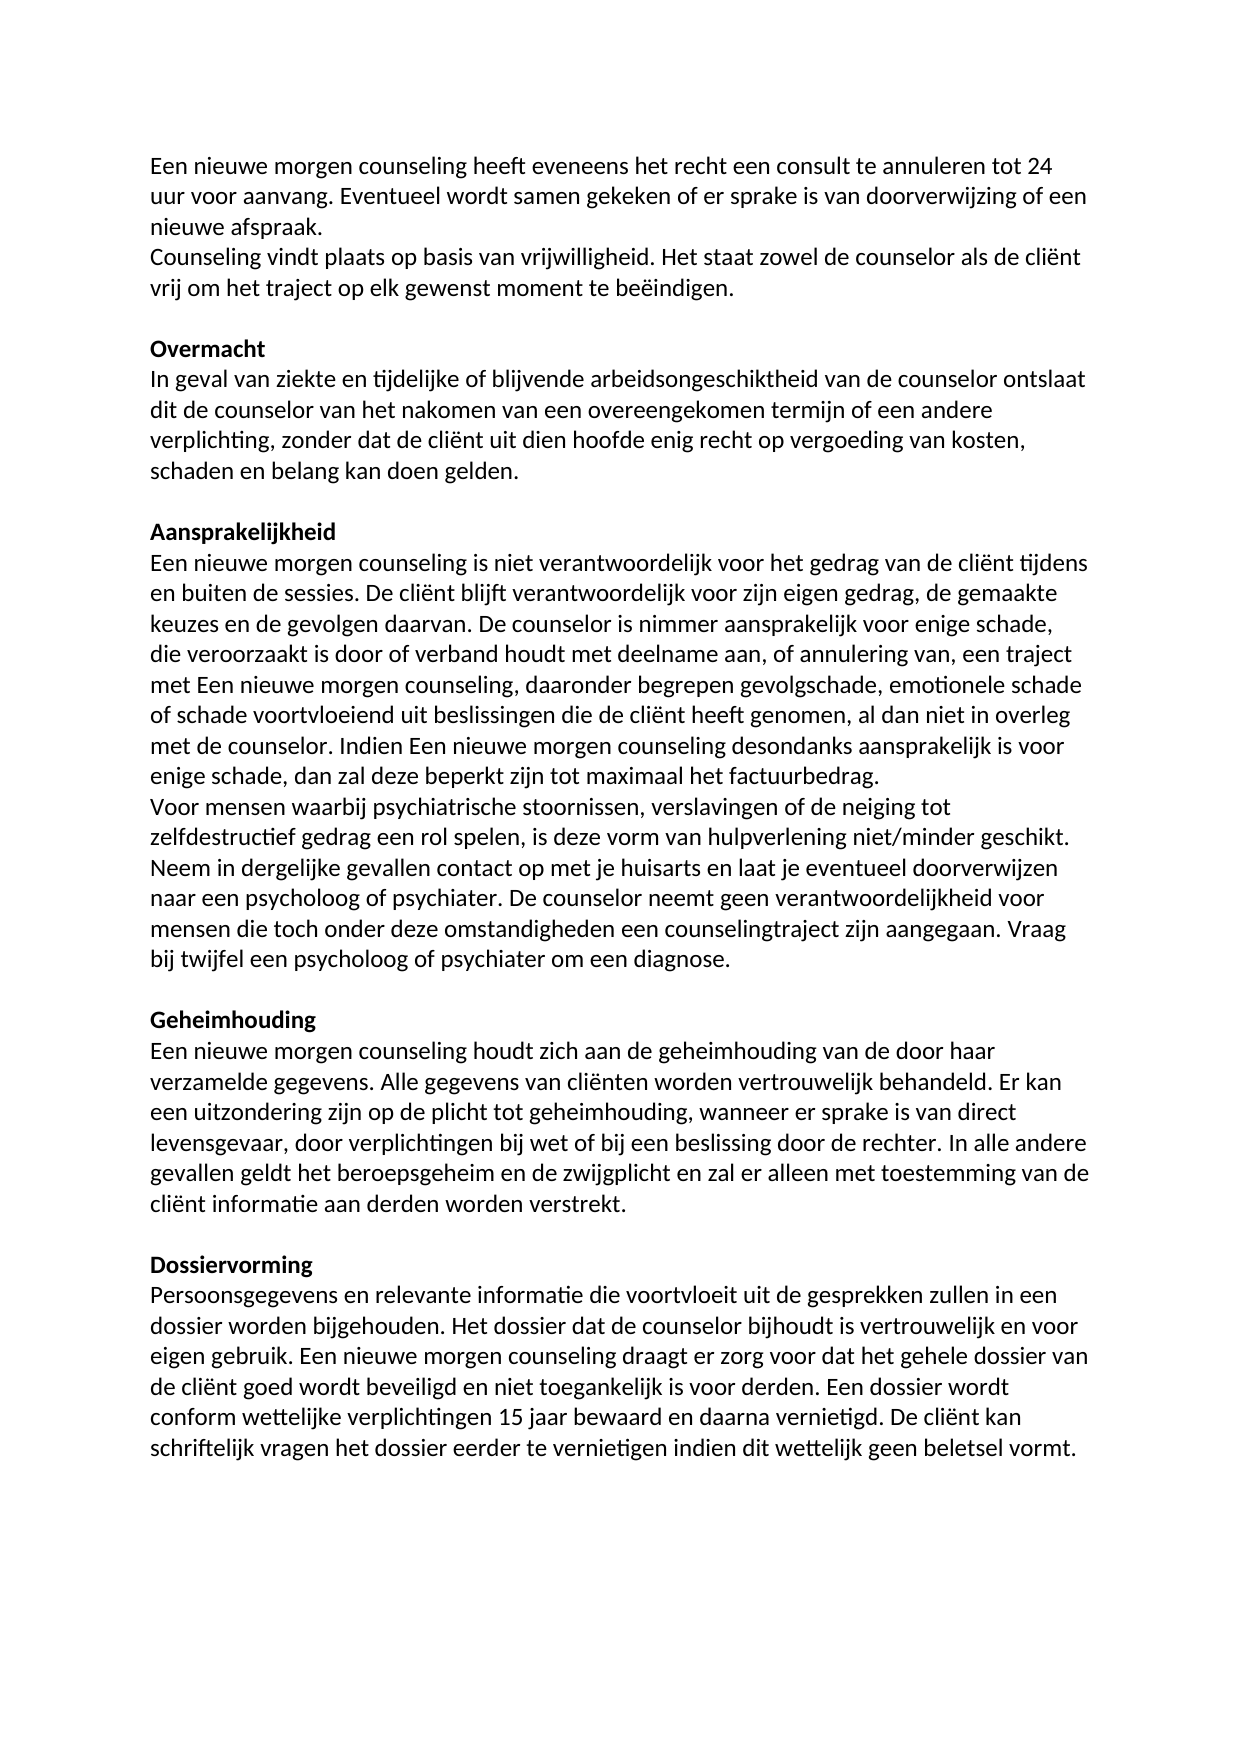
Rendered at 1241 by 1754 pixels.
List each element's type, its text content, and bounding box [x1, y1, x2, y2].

text Dossiervorming [150, 1249, 1090, 1279]
text Geheimhouding [150, 1004, 1090, 1035]
text Een nieuwe morgen counseling is niet verantwoordelijk voor het gedrag van de cliënt tijdens en buiten de sessies. De cliënt blijft verantwoordelijk voor zijn eigen gedrag, de gemaakte keuzes en de gevolgen daarvan. De counselor is nimmer aansprakelijk voor enige schade, die veroorzaakt is door of verband houdt met deelname aan, of annulering van, een traject met Een nieuwe morgen counseling, daaronder begrepen gevolgschade, emotionele schade of schade voortvloeiend uit beslissingen die de cliënt heeft genomen, al dan niet in overleg met de counselor. Indien Een nieuwe morgen counseling desondanks aansprakelijk is voor enige schade, dan zal deze beperkt zijn tot maximaal het factuurbedrag. [150, 547, 1090, 791]
text Persoonsgegevens en relevante informatie die voortvloeit uit de gesprekken zullen in een dossier worden bijgehouden. Het dossier dat de counselor bijhoudt is vertrouwelijk en voor eigen gebruik. Een nieuwe morgen counseling draagt er zorg voor dat het gehele dossier van de cliënt goed wordt beveiligd en niet toegankelijk is voor derden. Een dossier wordt conform wettelijke verplichtingen 15 jaar bewaard en daarna vernietigd. De cliënt kan schriftelijk vragen het dossier eerder te vernietigen indien dit wettelijk geen beletsel vormt. [150, 1279, 1090, 1462]
text Een nieuwe morgen counseling houdt zich aan de geheimhouding van de door haar verzamelde gegevens. Alle gegevens van cliënten worden vertrouwelijk behandeld. Er kan een uitzondering zijn op de plicht tot geheimhouding, wanneer er sprake is van direct levensgevaar, door verplichtingen bij wet of bij een beslissing door de rechter. In alle andere gevallen geldt het beroepsgeheim en de zwijgplicht en zal er alleen met toestemming van de cliënt informatie aan derden worden verstrekt. [150, 1035, 1090, 1218]
text Counseling vindt plaats op basis van vrijwilligheid. Het staat zowel de counselor als de cliënt vrij om het traject op elk gewenst moment te beëindigen. [150, 242, 1090, 303]
text In geval van ziekte en tijdelijke of blijvende arbeidsongeschiktheid van de counselor ontslaat dit de counselor van het nakomen van een overeengekomen termijn of een andere verplichting, zonder dat de cliënt uit dien hoofde enig recht op vergoeding van kosten, schaden en belang kan doen gelden. [150, 364, 1090, 486]
text Overmacht [150, 333, 1090, 364]
text Een nieuwe morgen counseling heeft eveneens het recht een consult te annuleren tot 24 uur voor aanvang. Eventueel wordt samen gekeken of er sprake is van doorverwijzing of een nieuwe afspraak. [150, 150, 1090, 242]
text Aansprakelijkheid [150, 516, 1090, 547]
text Voor mensen waarbij psychiatrische stoornissen, verslavingen of de neiging tot zelfdestructief gedrag een rol spelen, is deze vorm van hulpverlening niet/minder geschikt. Neem in dergelijke gevallen contact op met je huisarts en laat je eventueel doorverwijzen naar een psycholoog of psychiater. De counselor neemt geen verantwoordelijkheid voor mensen die toch onder deze omstandigheden een counselingtraject zijn aangegaan. Vraag bij twijfel een psycholoog of psychiater om een diagnose. [150, 791, 1090, 974]
